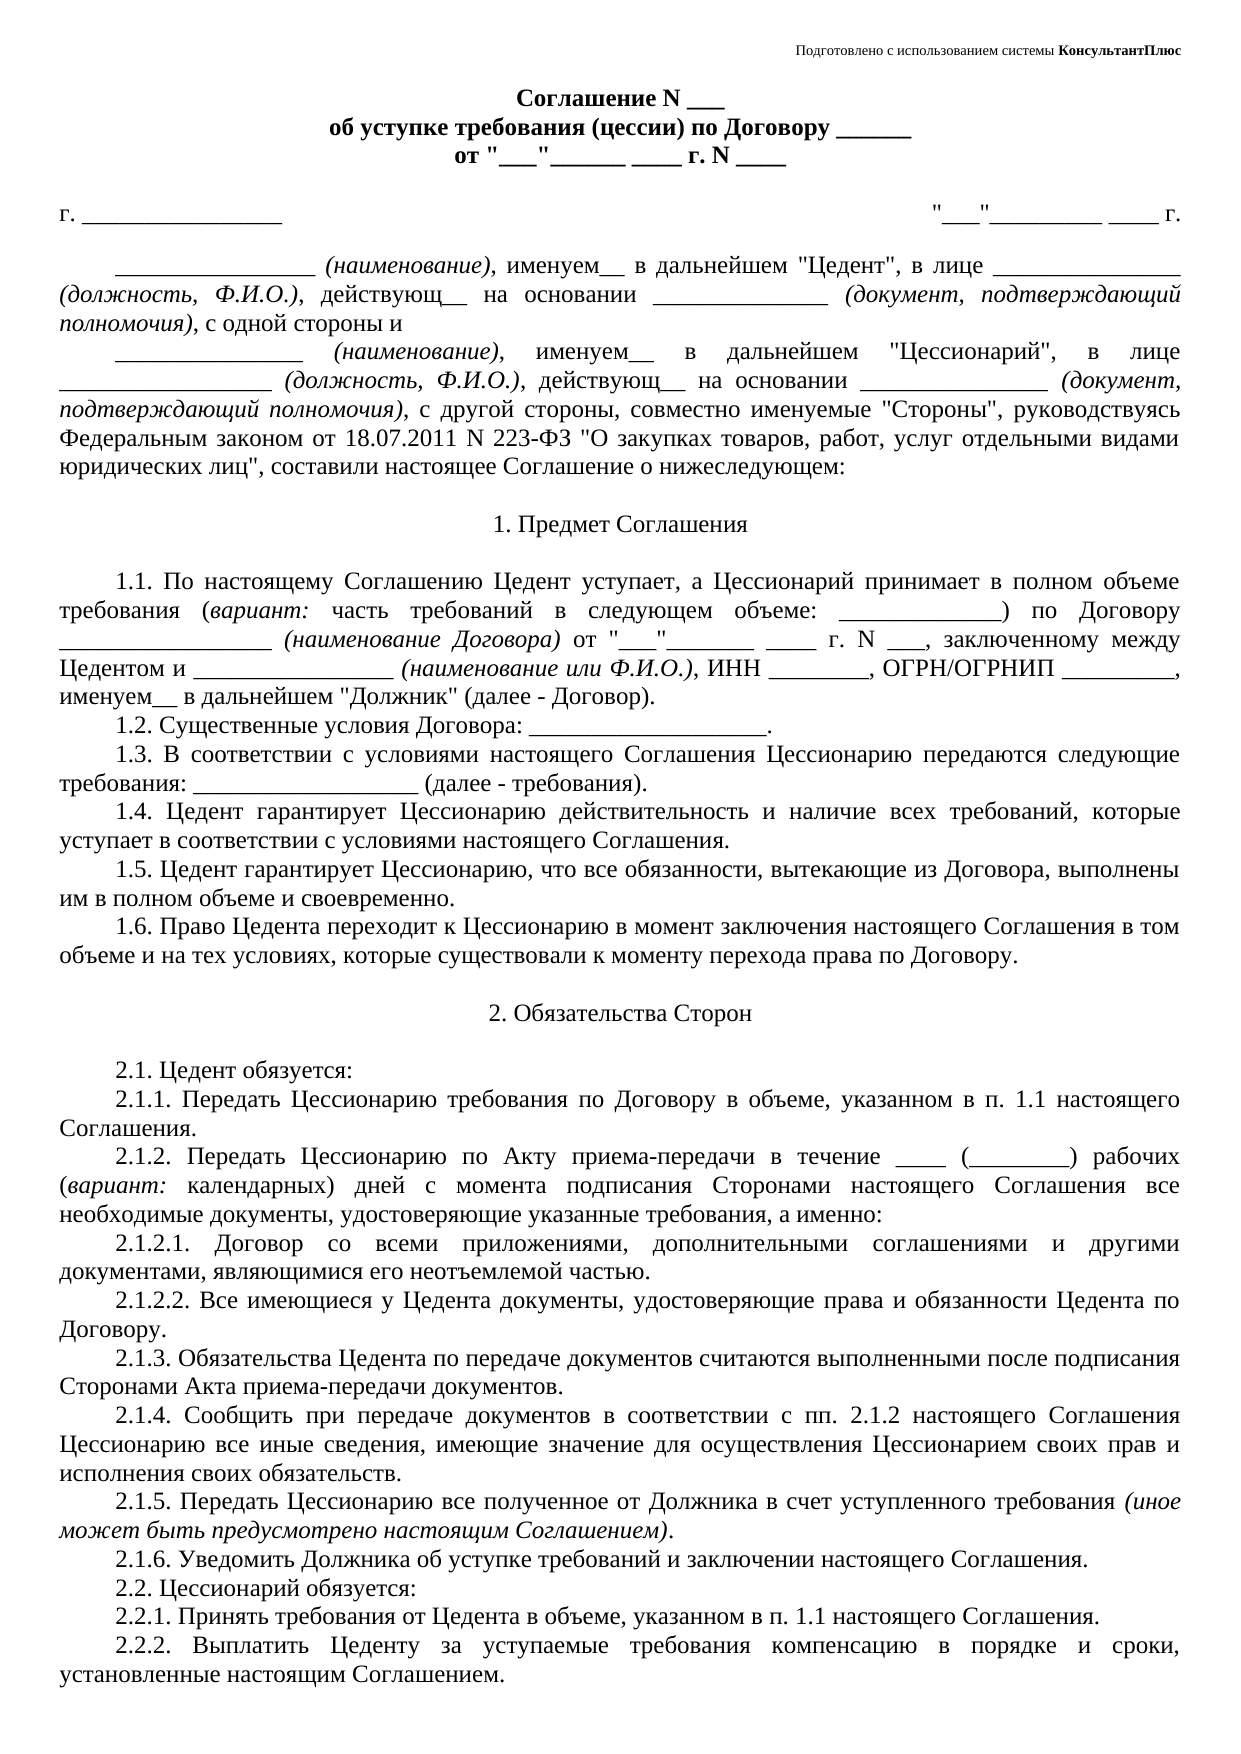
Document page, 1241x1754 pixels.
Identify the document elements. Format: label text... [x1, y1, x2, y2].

text об уступке требования (цессии) по Договору ______ [59, 112, 1181, 140]
text 1.2. Существенные условия Договора: ___________________. [59, 710, 1181, 739]
text 1. Предмет Соглашения [59, 509, 1181, 538]
text 1.6. Право Цедента переходит к Цессионарию в момент заключения настоящего Соглашения в том объеме и на тех условиях, которые существовали к моменту перехода права по Договору. [59, 911, 1181, 969]
text 2.1.2.2. Все имеющиеся у Цедента документы, удостоверяющие права и обязанности Цедента по Договору. [59, 1285, 1181, 1343]
text 2.1.5. Передать Цессионарию все полученное от Должника в счет уступленного требования (иное может быть предусмотрено настоящим Соглашением). [59, 1486, 1181, 1544]
text ________________ (наименование), именуем__ в дальнейшем "Цедент", в лице _______________ (должность, Ф.И.О.), действующ__ на основании ______________ (документ, подтверждающий полномочия), с одной стороны и [59, 250, 1181, 336]
text 2.1.3. Обязательства Цедента по передаче документов считаются выполненными после подписания Сторонами Акта приема-передачи документов. [59, 1343, 1181, 1400]
text 2.2. Цессионарий обязуется: [59, 1573, 1181, 1601]
text 2.1.4. Сообщить при передаче документов в соответствии с пп. 2.1.2 настоящего Соглашения Цессионарию все иные сведения, имеющие значение для осуществления Цессионарием своих прав и исполнения своих обязательств. [59, 1400, 1181, 1486]
text 2.1. Цедент обязуется: [59, 1055, 1181, 1084]
text г. ________________ "___"_________ ____ г. [59, 198, 1181, 250]
text 2.2.1. Принять требования от Цедента в объеме, указанном в п. 1.1 настоящего Соглашения. [59, 1601, 1181, 1630]
text 2.1.2.1. Договор со всеми приложениями, дополнительными соглашениями и другими документами, являющимися его неотъемлемой частью. [59, 1228, 1181, 1285]
text 2.1.1. Передать Цессионарию требования по Договору в объеме, указанном в п. 1.1 настоящего Соглашения. [59, 1084, 1181, 1141]
text 1.4. Цедент гарантирует Цессионарию действительность и наличие всех требований, которые уступает в соответствии с условиями настоящего Соглашения. [59, 796, 1181, 854]
text 2. Обязательства Сторон [59, 998, 1181, 1026]
text 1.1. По настоящему Соглашению Цедент уступает, а Цессионарий принимает в полном объеме требования (вариант: часть требований в следующем объеме: _____________) по Договору _________________ (наименование Договора) от "___"_______ ____ г. N ___, заключенному между Цедентом и ________________ (наименование или Ф.И.О.), ИНН ________, ОГРН/ОГРНИП _________, именуем__ в дальнейшем "Должник" (далее - Договор). [59, 566, 1181, 710]
text от "___"______ ____ г. N ____ [59, 140, 1181, 169]
text 2.1.6. Уведомить Должника об уступке требований и заключении настоящего Соглашения. [59, 1544, 1181, 1573]
text Соглашение N ___ [59, 83, 1181, 112]
text 2.2.2. Выплатить Цеденту за уступаемые требования компенсацию в порядке и сроки, установленные настоящим Соглашением. [59, 1630, 1181, 1688]
text 2.1.2. Передать Цессионарию по Акту приема-передачи в течение ____ (________) рабочих (вариант: календарных) дней с момента подписания Сторонами настоящего Соглашения все необходимые документы, удостоверяющие указанные требования, а именно: [59, 1141, 1181, 1228]
text 1.5. Цедент гарантирует Цессионарию, что все обязанности, вытекающие из Договора, выполнены им в полном объеме и своевременно. [59, 854, 1181, 911]
text _______________ (наименование), именуем__ в дальнейшем "Цессионарий", в лице _________________ (должность, Ф.И.О.), действующ__ на основании _______________ (документ, подтверждающий полномочия), с другой стороны, совместно именуемые "Стороны", руководствуясь Федеральным законом от 18.07.2011 N 223-ФЗ "О закупках товаров, работ, услуг отдельными видами юридических лиц", составили настоящее Соглашение о нижеследующем: [59, 336, 1181, 480]
text 1.3. В соответствии с условиями настоящего Соглашения Цессионарию передаются следующие требования: __________________ (далее - требования). [59, 739, 1181, 796]
